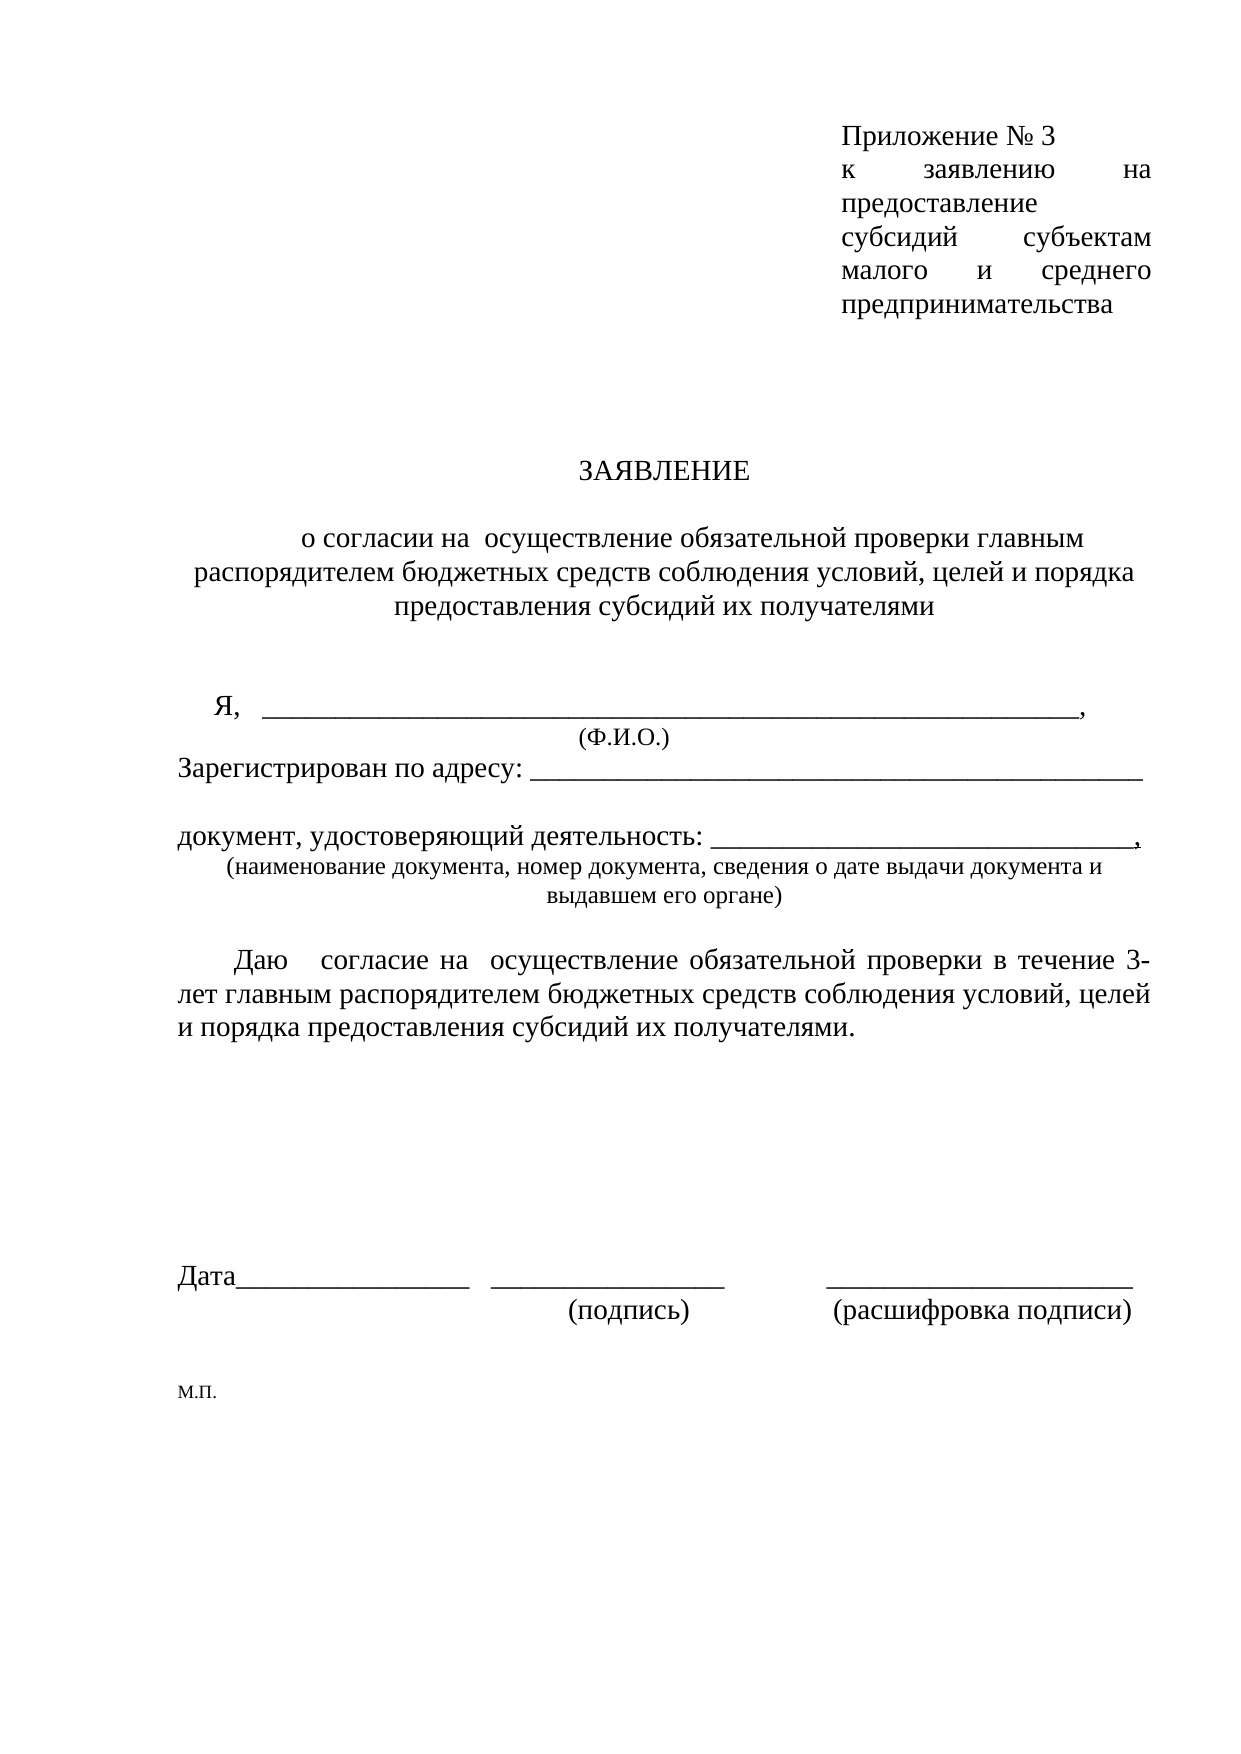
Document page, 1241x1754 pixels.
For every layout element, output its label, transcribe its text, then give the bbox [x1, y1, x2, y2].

text о согласии на осуществление обязательной проверки главным распорядителем бюджетных средств соблюдения условий, целей и порядка предоставления субсидий их получателями [177, 521, 1152, 621]
text ЗАЯВЛЕНИЕ [177, 453, 1152, 487]
text М.П. [177, 1381, 1152, 1402]
text Зарегистрирован по адресу: __________________________________________ [177, 751, 1152, 784]
text Даю согласие на осуществление обязательной проверки в течение 3-лет главным распорядителем бюджетных средств соблюдения условий, целей и порядка предоставления субсидий их получателями. [177, 942, 1152, 1043]
text (подпись) (расшифровка подписи) [177, 1292, 1152, 1326]
text к заявлению на предоставление субсидий субъектам малого и среднего предпринимательства [841, 152, 1152, 319]
text Дата________________ ________________ _____________________ [177, 1258, 1152, 1292]
text (наименование документа, номер документа, сведения о дате выдачи документа и выдавшем его органе) [177, 851, 1152, 909]
text Я, ________________________________________________________, [177, 688, 1152, 722]
text документ, удостоверяющий деятельность: _____________________________, [177, 818, 1152, 851]
text Приложение № 3 [841, 118, 1152, 152]
text (Ф.И.О.) [177, 722, 1152, 751]
